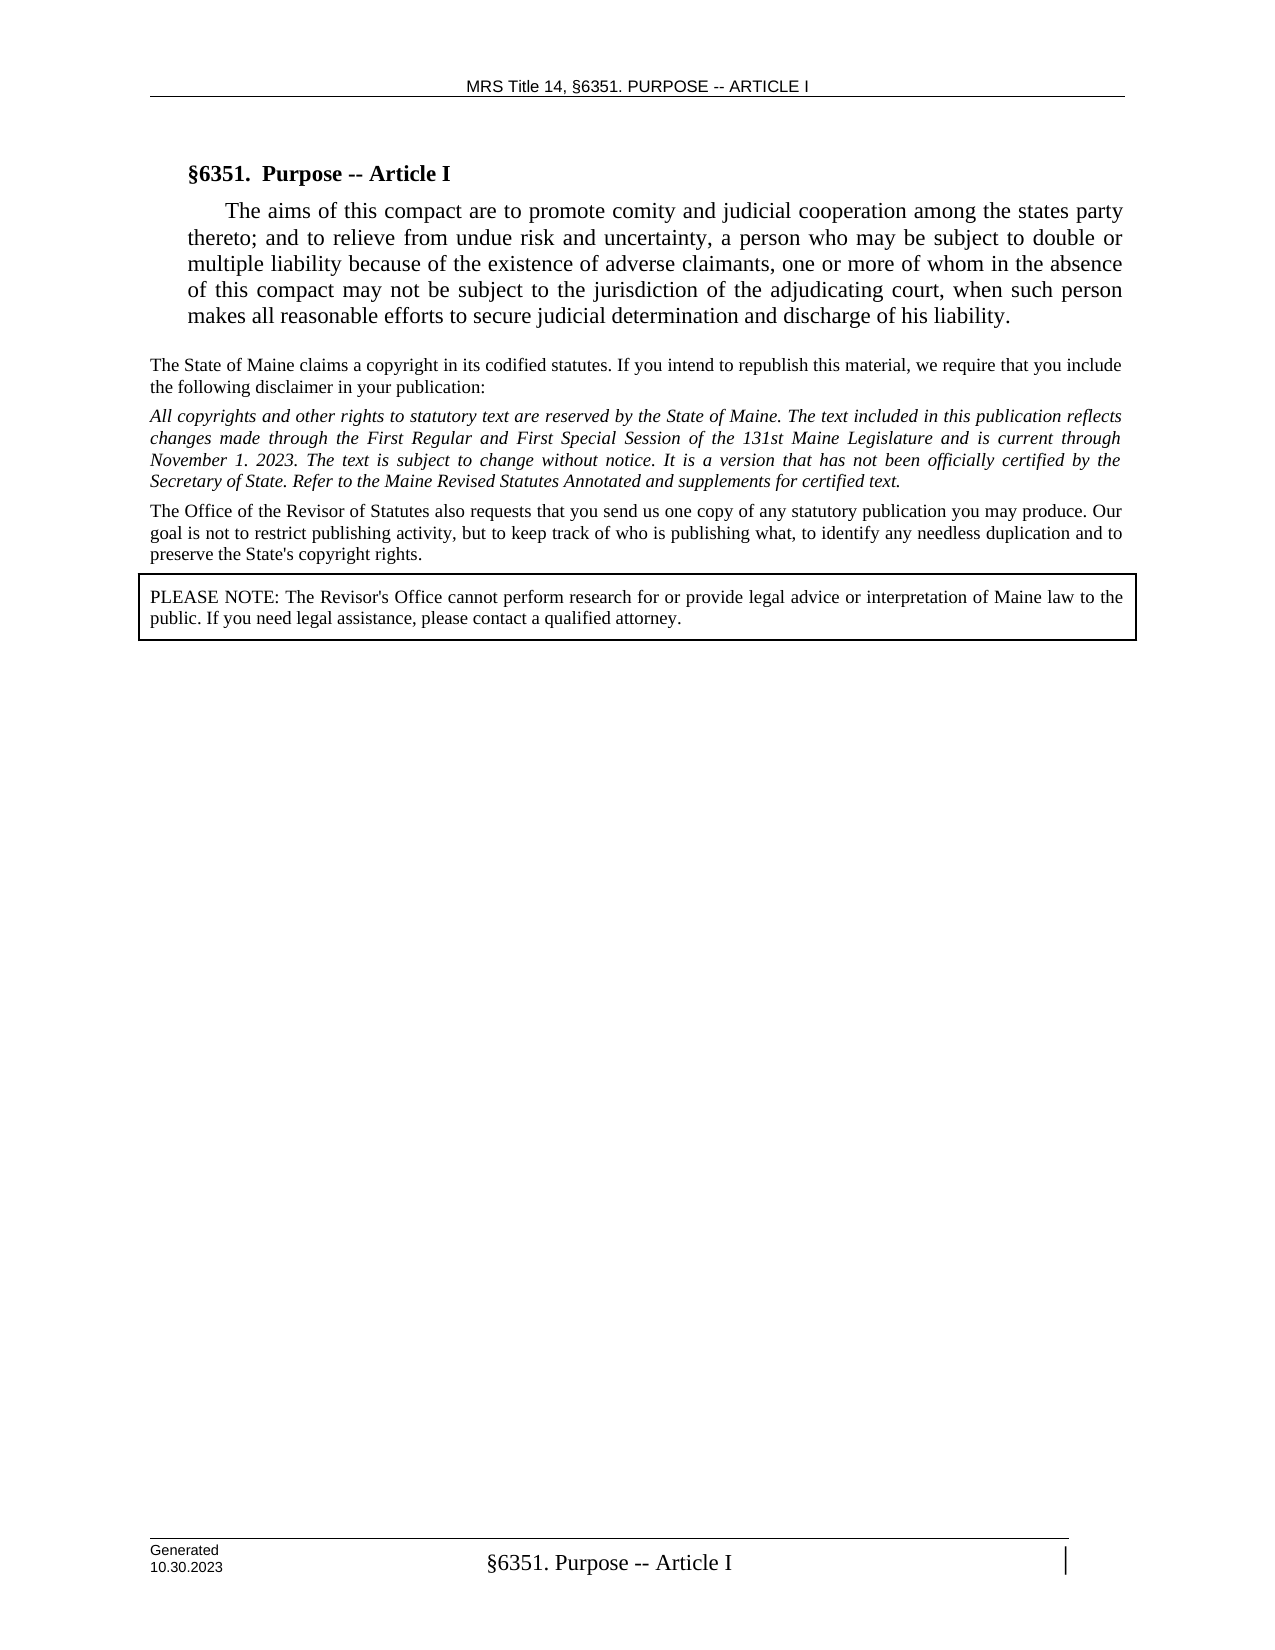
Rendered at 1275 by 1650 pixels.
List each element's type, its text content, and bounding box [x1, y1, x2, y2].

text §6351. Purpose -- Article I [187, 160, 1125, 187]
text The Office of the Revisor of Statutes also requests that you send us one copy of any statutory publication you may produce. Our goal is not to restrict publishing activity, but to keep track of who is publishing what, to identify any needless duplication and to preserve the State's copyright rights. [150, 500, 1125, 565]
text All copyrights and other rights to statutory text are reserved by the State of Maine. The text included in this publication reflects changes made through the First Regular and First Special Session of the 131st Maine Legislature and is current through November 1. 2023 . The text is subject to change without notice. It is a version that has not been officially certified by the Secretary of State. Refer to the Maine Revised Statutes Annotated and supplements for certified text. [150, 405, 1125, 492]
text The aims of this compact are to promote comity and judicial cooperation among the states party thereto; and to relieve from undue risk and uncertainty, a person who may be subject to double or multiple liability because of the existence of adverse claimants, one or more of whom in the absence of this compact may not be subject to the jurisdiction of the adjudicating court, when such person makes all reasonable efforts to secure judicial determination and discharge of his liability. [187, 197, 1125, 329]
text The State of Maine claims a copyright in its codified statutes. If you intend to republish this material, we require that you include the following disclaimer in your publication: [150, 354, 1125, 397]
text PLEASE NOTE: The Revisor's Office cannot perform research for or provide legal advice or interpretation of Maine law to the public. If you need legal assistance, please contact a qualified attorney. [140, 575, 1135, 639]
